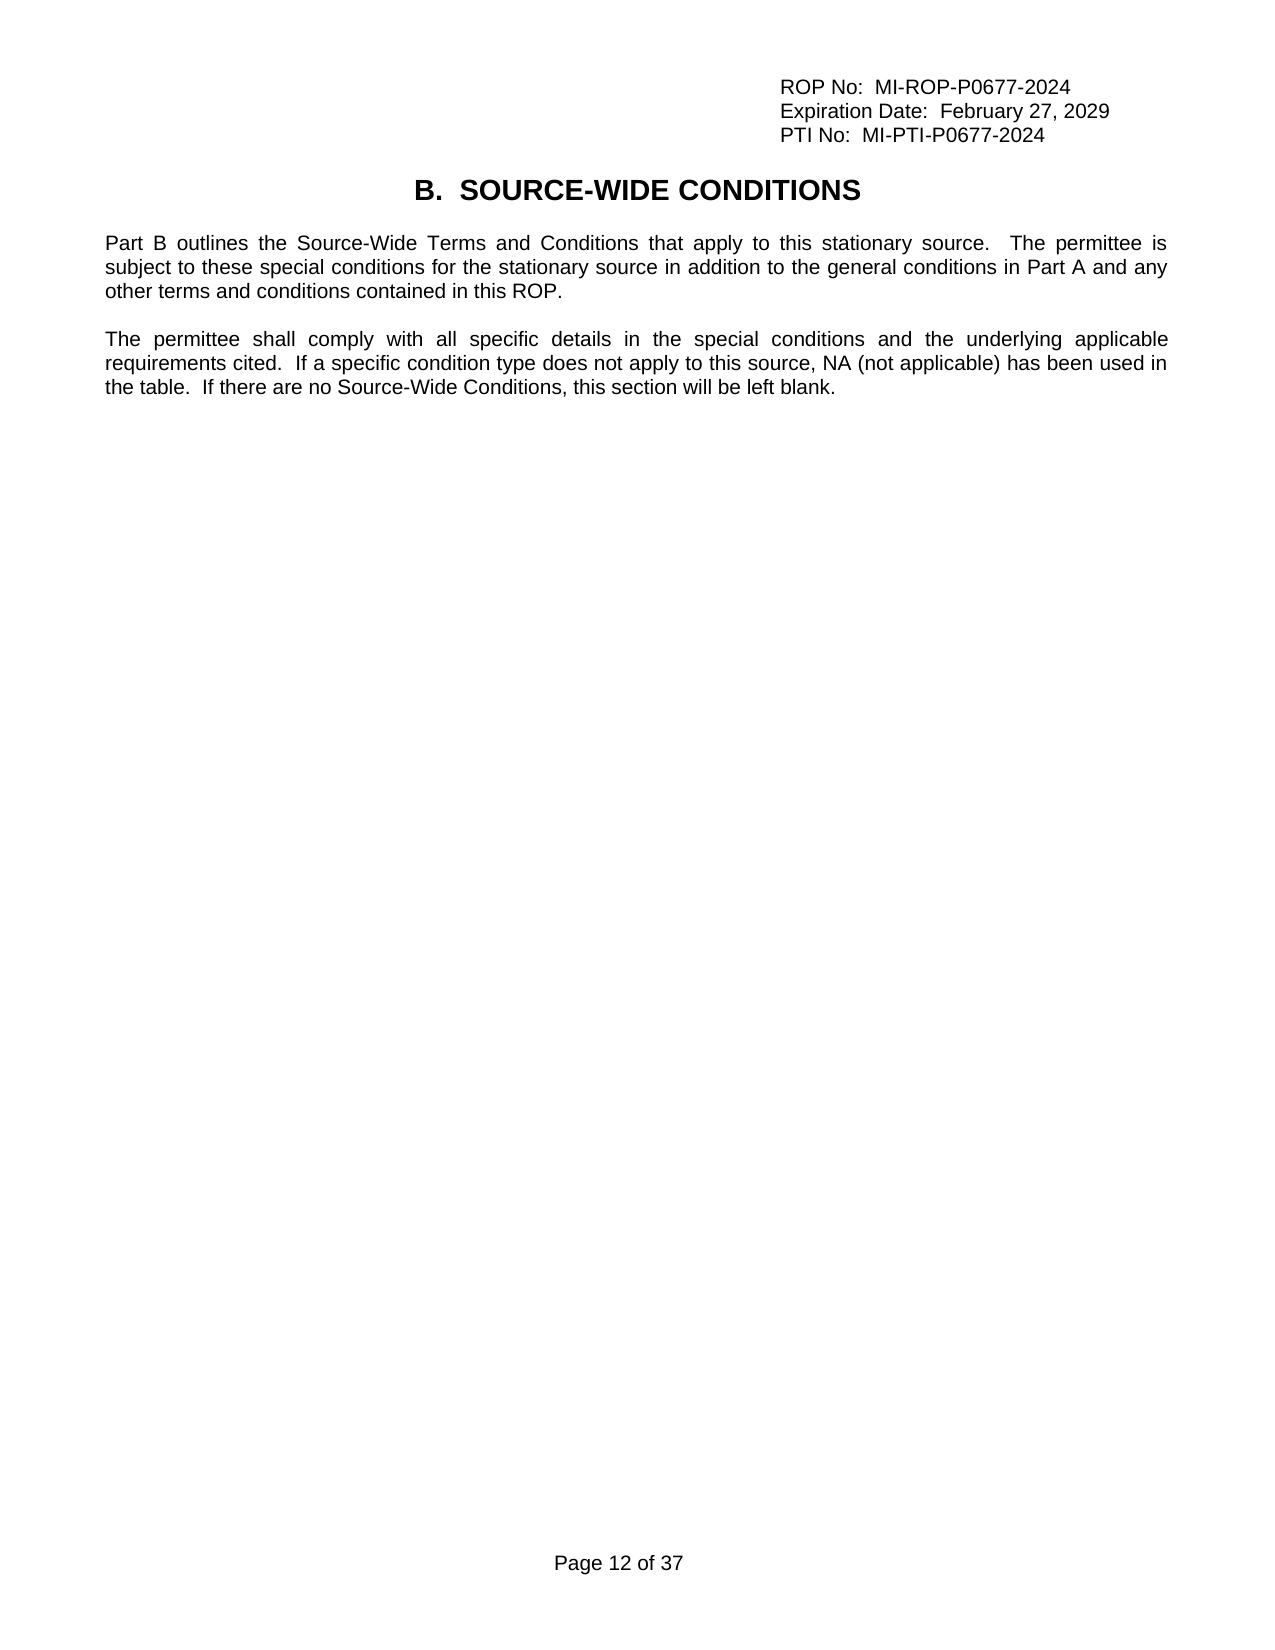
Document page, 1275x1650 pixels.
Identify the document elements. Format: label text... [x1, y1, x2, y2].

text The permittee shall comply with all specific details in the special conditions and the underlying applicable requirements cited. If a specific condition type does not apply to this source, NA (not applicable) has been used in the table. If there are no Source-Wide Conditions, this section will be left blank. [105, 327, 1170, 398]
subtitle B. SOURCE-WIDE CONDITIONS [105, 173, 1170, 207]
text Part B outlines the Source-Wide Terms and Conditions that apply to this stationary source. The permittee is subject to these special conditions for the stationary source in addition to the general conditions in Part A and any other terms and conditions contained in this ROP. [105, 231, 1170, 303]
